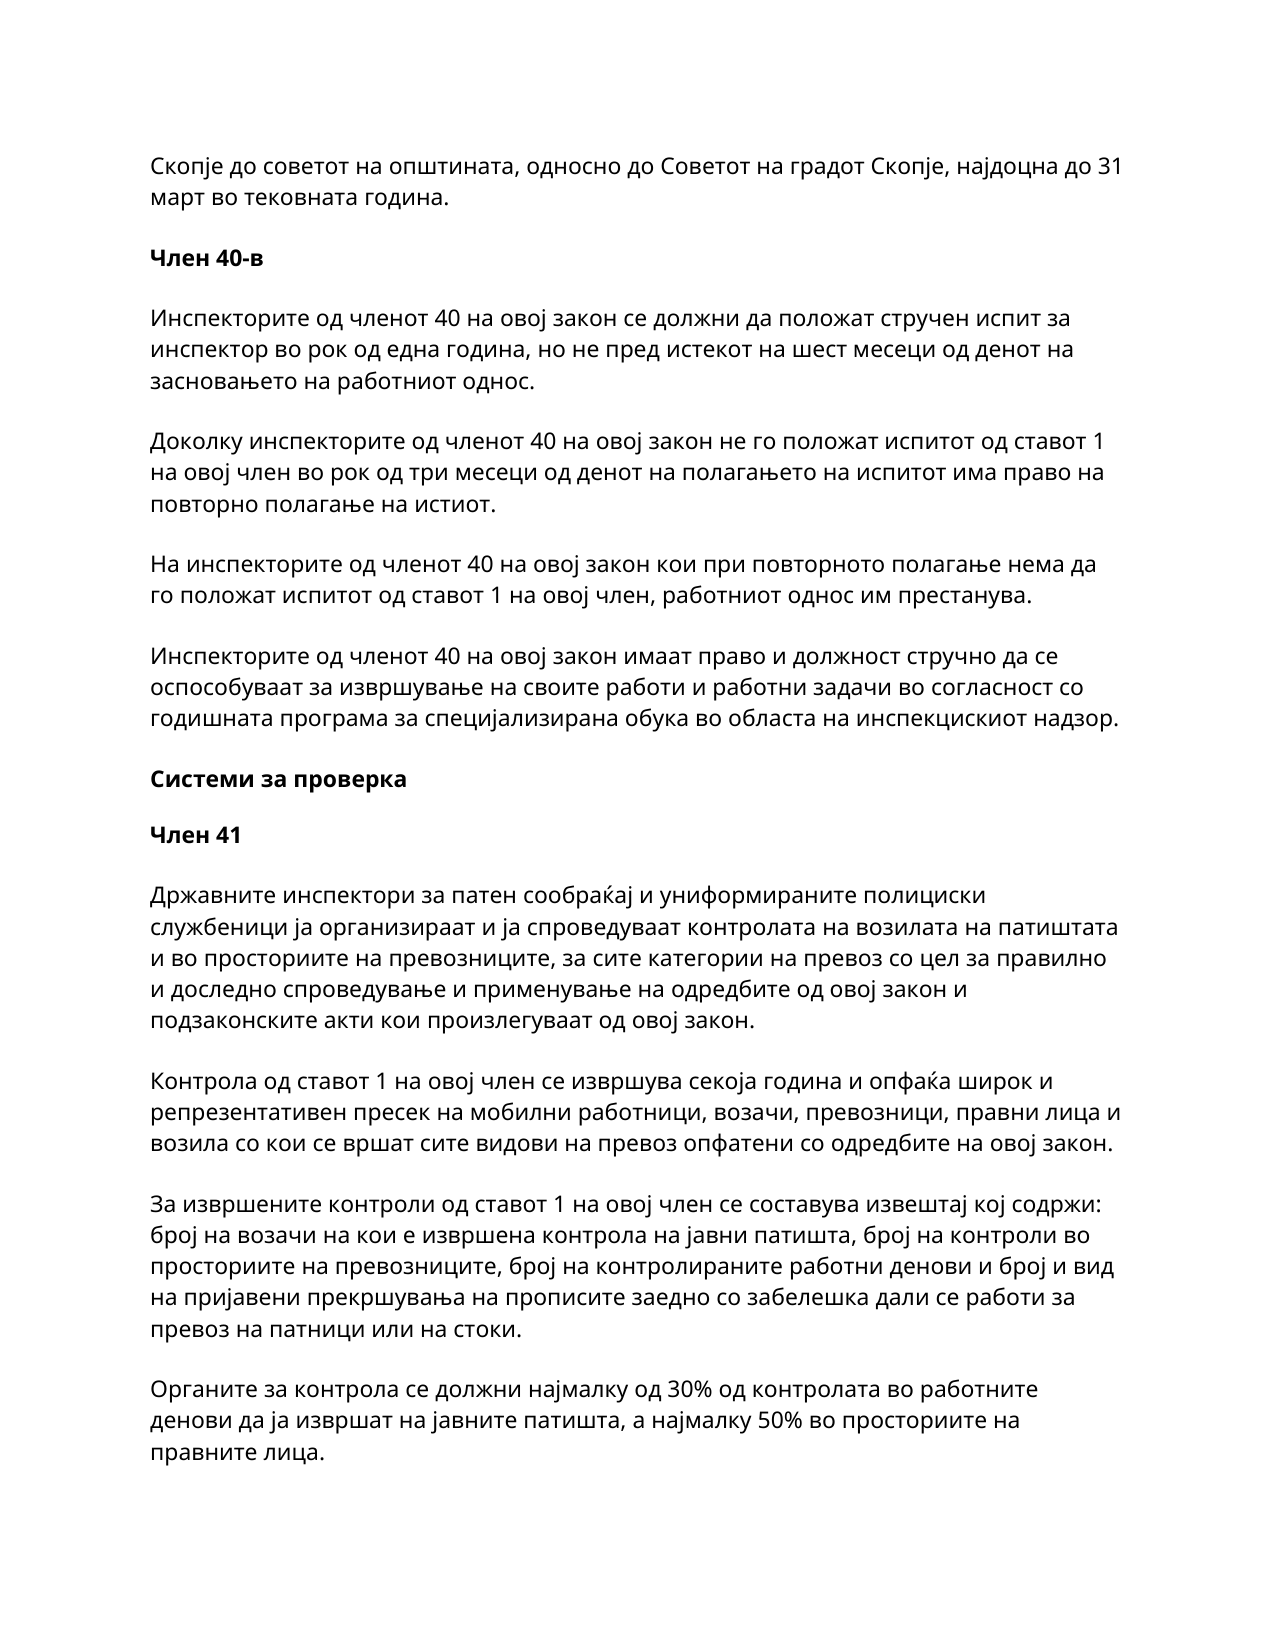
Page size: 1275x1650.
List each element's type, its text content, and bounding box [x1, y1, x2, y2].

text Член 41 [150, 819, 1125, 850]
text Доколку инспекторите од членот 40 на овој закон не го положат испитот од ставот 1 на овој член во рок од три месеци од денот на полагањето на испитот има право на повторно полагање на истиот. [150, 425, 1125, 519]
text На инспекторите од членот 40 на овој закон кои при повторното полагање нема да го положат испитот од ставот 1 на овој член, работниот однос им престанува. [150, 548, 1125, 610]
text Органите за контрола се должни најмалку од 30% од контролата во работните денови да ја извршат на јавните патишта, а најмалку 50% во просториите на правните лица. [150, 1373, 1125, 1467]
text Инспекторите од членот 40 на овој закон имаат право и должност стручно да се оспособуваат за извршување на своите работи и работни задачи во согласност со годишната програма за специјализирана обука во областа на инспекцискиот надзор. [150, 639, 1125, 733]
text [150, 150, 1125, 212]
text Државните инспектори за патен сообраќај и униформираните полициски службеници ја организираат и ја спроведуваат контролата на возилата на патиштата и во просториите на превозниците, за сите категории на превоз со цел за правилно и доследно спроведување и применување на одредбите од овој закон и подзаконските акти кои произлегуваат од овој закон. [150, 879, 1125, 1035]
text Инспекторите од членот 40 на овој закон се должни да положат стручен испит за инспектор во рок од една година, но не пред истекот на шест месеци од денот на засновањето на работниот однос. [150, 302, 1125, 396]
text Член 40-в [150, 242, 1125, 273]
text Системи за проверка [150, 762, 1125, 794]
text За извршените контроли од ставот 1 на овој член се составува извештај кој содржи: број на возачи на кои е извршена контрола на јавни патишта, број на контроли во просториите на превозниците, број на контролираните работни денови и број и вид на пријавени прекршувања на прописите заедно со забелешка дали се работи за превоз на патници или на стоки. [150, 1187, 1125, 1344]
text Контрола од ставот 1 на овој член се извршува секоја година и опфаќа широк и репрезентативен пресек на мобилни работници, возачи, превозници, правни лица и возила со кои се вршат сите видови на превоз опфатени со одредбите на овој закон. [150, 1064, 1125, 1158]
